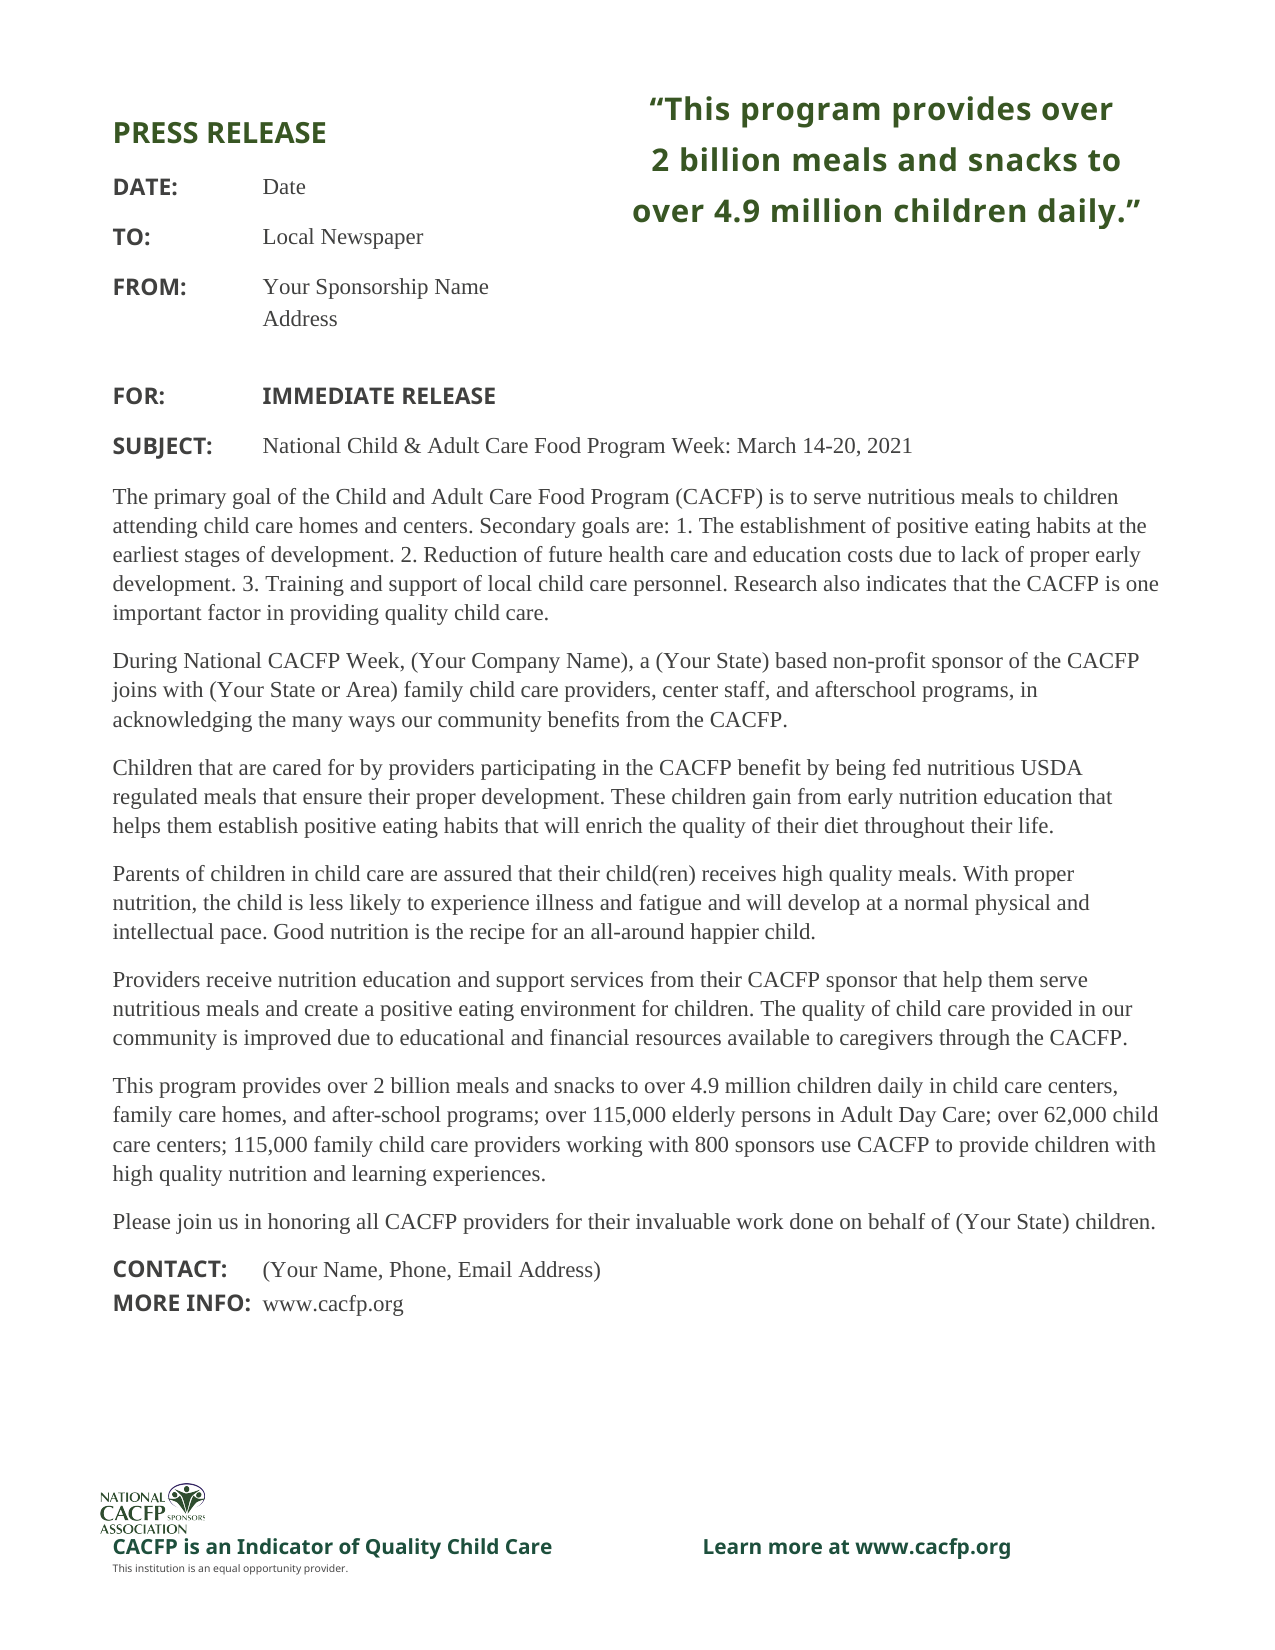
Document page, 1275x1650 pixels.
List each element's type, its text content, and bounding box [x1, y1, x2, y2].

text This program provides over 2 billion meals and snacks to over 4.9 million children daily in child care centers, family care homes, and after-school programs; over 115,000 elderly persons in Adult Day Care; over 62,000 child care centers; 115,000 family child care providers working with 800 sponsors use CACFP to provide children with high quality nutrition and learning experiences. [112, 1069, 1162, 1186]
text Providers receive nutrition education and support services from their CACFP sponsor that help them serve nutritious meals and create a positive eating environment for children. The quality of child care provided in our community is improved due to educational and financial resources available to caregivers through the CACFP. [112, 963, 1162, 1051]
text Children that are cared for by providers participating in the CACFP benefit by being fed nutritious USDA regulated meals that ensure their proper development. These children gain from early nutrition education that helps them establish positive eating habits that will enrich the quality of their diet throughout their life. [112, 751, 1162, 838]
picture [100, 1483, 205, 1534]
text SUBJECT: National Child & Adult Care Food Program Week: March 14-20, 2021 [112, 430, 1162, 461]
text FOR: IMMEDIATE RELEASE [112, 350, 1162, 411]
text Please join us in honoring all CACFP providers for their invaluable work done on behalf of (Your State) children. [112, 1205, 1162, 1234]
text FROM: Your Sponsorship Name Address [112, 271, 1162, 331]
text During National CACFP Week, (Your Company Name), a (Your State) based non-profit sponsor of the CACFP joins with (Your State or Area) family child care providers, center staff, and afterschool programs, in acknowledging the many ways our community benefits from the CACFP. [112, 644, 1162, 732]
text CONTACT: (Your Name, Phone, Email Address) MORE INFO: www.cacfp.org [112, 1253, 1162, 1318]
text DATE: Date [112, 171, 598, 202]
text PRESS RELEASE [112, 112, 598, 152]
text TO: Local Newspaper [112, 221, 1162, 252]
text Parents of children in child care are assured that their child(ren) receives high quality meals. With proper nutrition, the child is less likely to experience illness and fatigue and will develop at a normal physical and intellectual pace. Good nutrition is the recipe for an all-around happier child. [112, 857, 1162, 944]
text The primary goal of the Child and Adult Care Food Program (CACFP) is to serve nutritious meals to children attending child care homes and centers. Secondary goals are: 1. The establishment of positive eating habits at the earliest stages of development. 2. Reduction of future health care and education costs due to lack of proper early development. 3. Training and support of local child care personnel. Research also indicates that the CACFP is one important factor in providing quality child care. [112, 480, 1162, 626]
